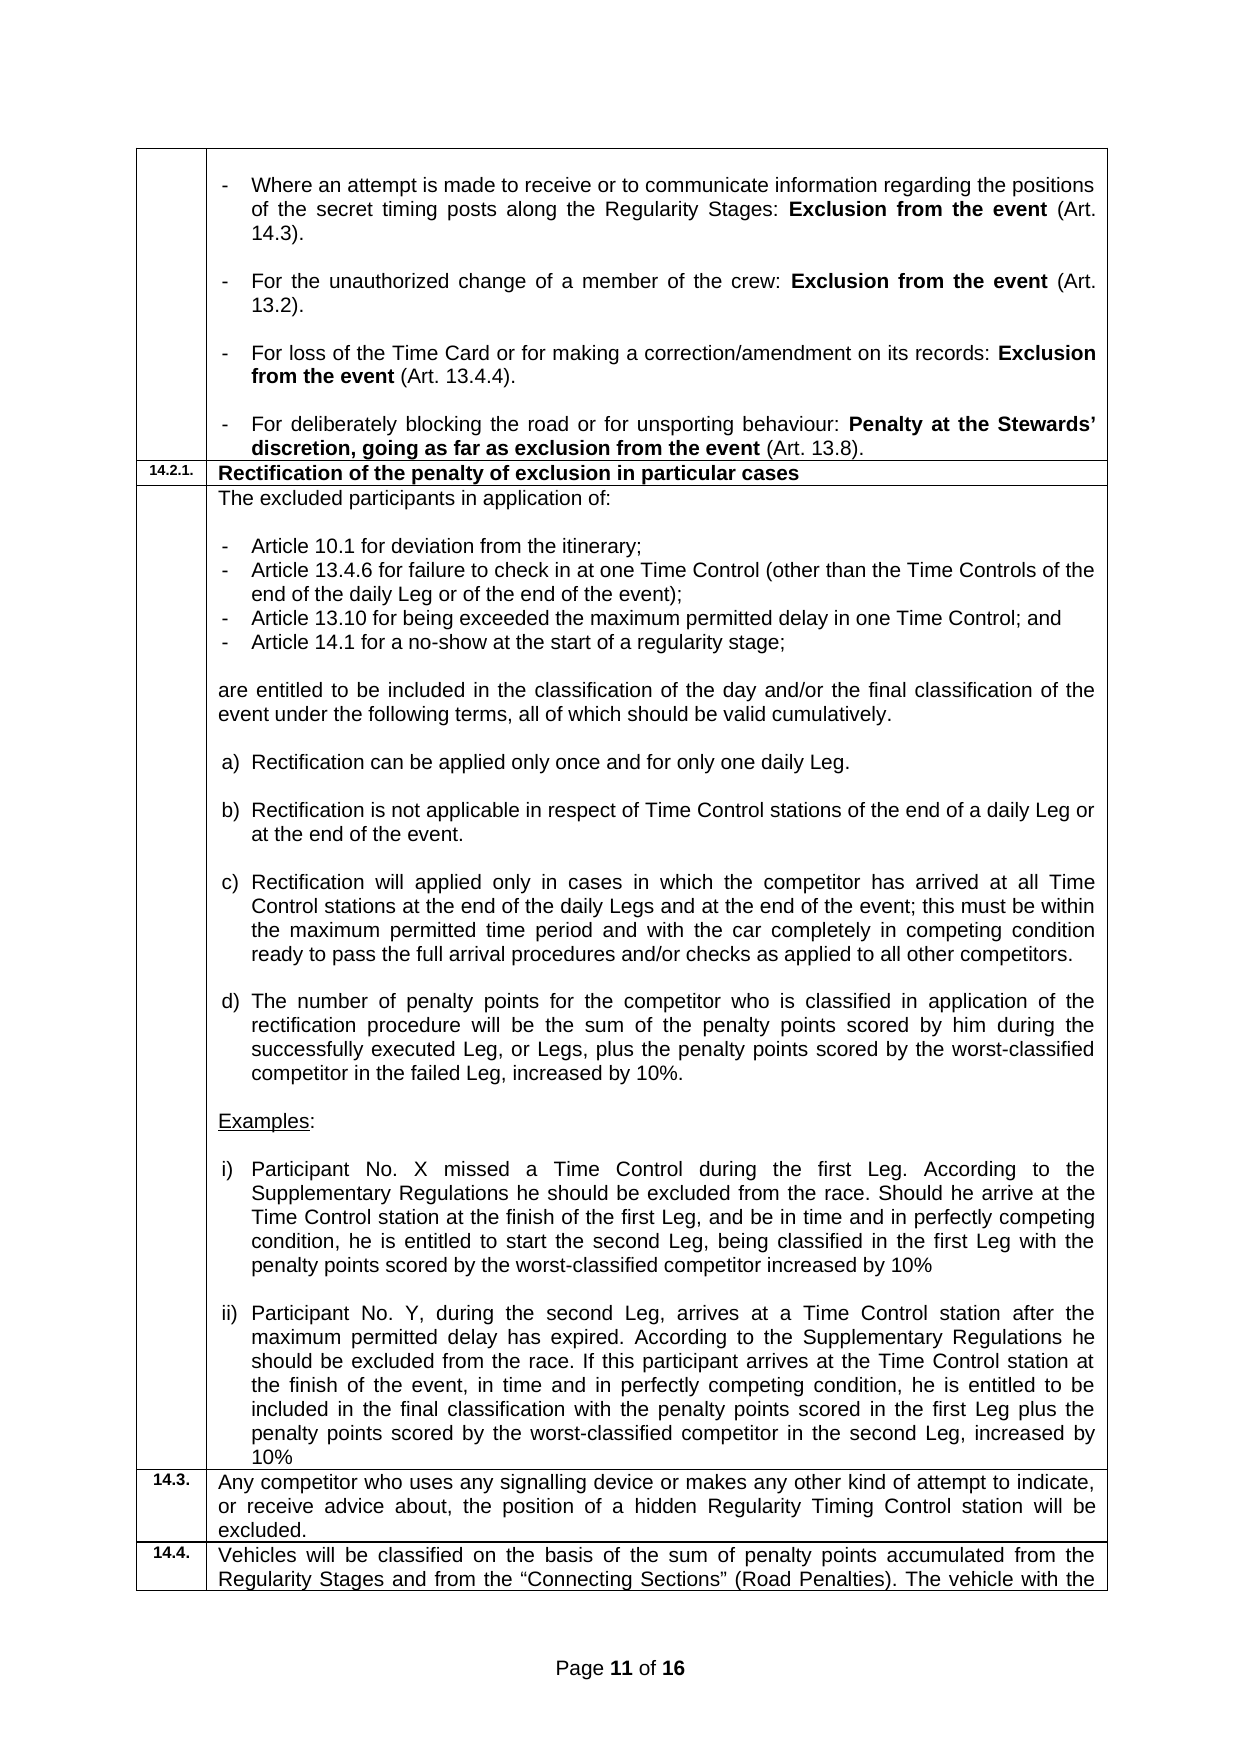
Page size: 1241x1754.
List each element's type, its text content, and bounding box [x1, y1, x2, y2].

table_cell 14.4. [137, 1543, 206, 1590]
table_cell 14.2.1. [137, 461, 206, 485]
table_cell Rectification of the penalty of exclusion in particular cases [207, 461, 1107, 485]
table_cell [207, 149, 1107, 460]
table_cell [137, 486, 206, 1468]
table_cell The excluded participants in application of: Article 10.1 for deviation from the itinerary; Article 13.4.6 for failure to check in at one Time Control (other than the Time Controls of the end of the daily Leg or of the end of the event); Article 13.10 for being exceeded the maximum permitted delay in one Time Control; and Article 14.1 for a no-show at the start of a regularity stage; are entitled to be included in the classification of the day and/or the final classification of the event under the following terms, all of which should be valid cumulatively. Rectification can be applied only once and for only one daily Leg. Rectification is not applicable in respect of Time Control stations of the end of a daily Leg or at the end of the event. Rectification will applied only in cases in which the competitor has arrived at all Time Control stations at the end of the daily Legs and at the end of the event; this must be within the maximum permitted time period and with the car completely in competing condition ready to pass the full arrival procedures and/or checks as applied to all other competitors. The number of penalty points for the competitor who is classified in application of the rectification procedure will be the sum of the penalty points scored by him during the successfully executed Leg, or Legs, plus the penalty points scored by the worst-classified competitor in the failed Leg, increased by 10%. Examples: Participant No. X missed a Time Control during the first Leg. According to the Supplementary Regulations he should be excluded from the race. Should he arrive at the Time Control station at the finish of the first Leg, and be in time and in perfectly competing condition, he is entitled to start the second Leg, being classified in the first Leg with the penalty points scored by the worst-classified competitor increased by 10% Participant No. Y, during the second Leg, arrives at a Time Control station after the maximum permitted delay has expired. According to the Supplementary Regulations he should be excluded from the race. If this participant arrives at the Time Control station at the finish of the event, in time and in perfectly competing condition, he is entitled to be included in the final classification with the penalty points scored in the first Leg plus the penalty points scored by the worst-classified competitor in the second Leg, increased by 10% [207, 486, 1107, 1468]
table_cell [207, 1543, 1107, 1590]
table_cell [137, 149, 206, 460]
table_cell Any competitor who uses any signalling device or makes any other kind of attempt to indicate, or receive advice about, the position of a hidden Regularity Timing Control station will be excluded. [207, 1470, 1107, 1541]
table_cell 14.3. [137, 1470, 206, 1541]
